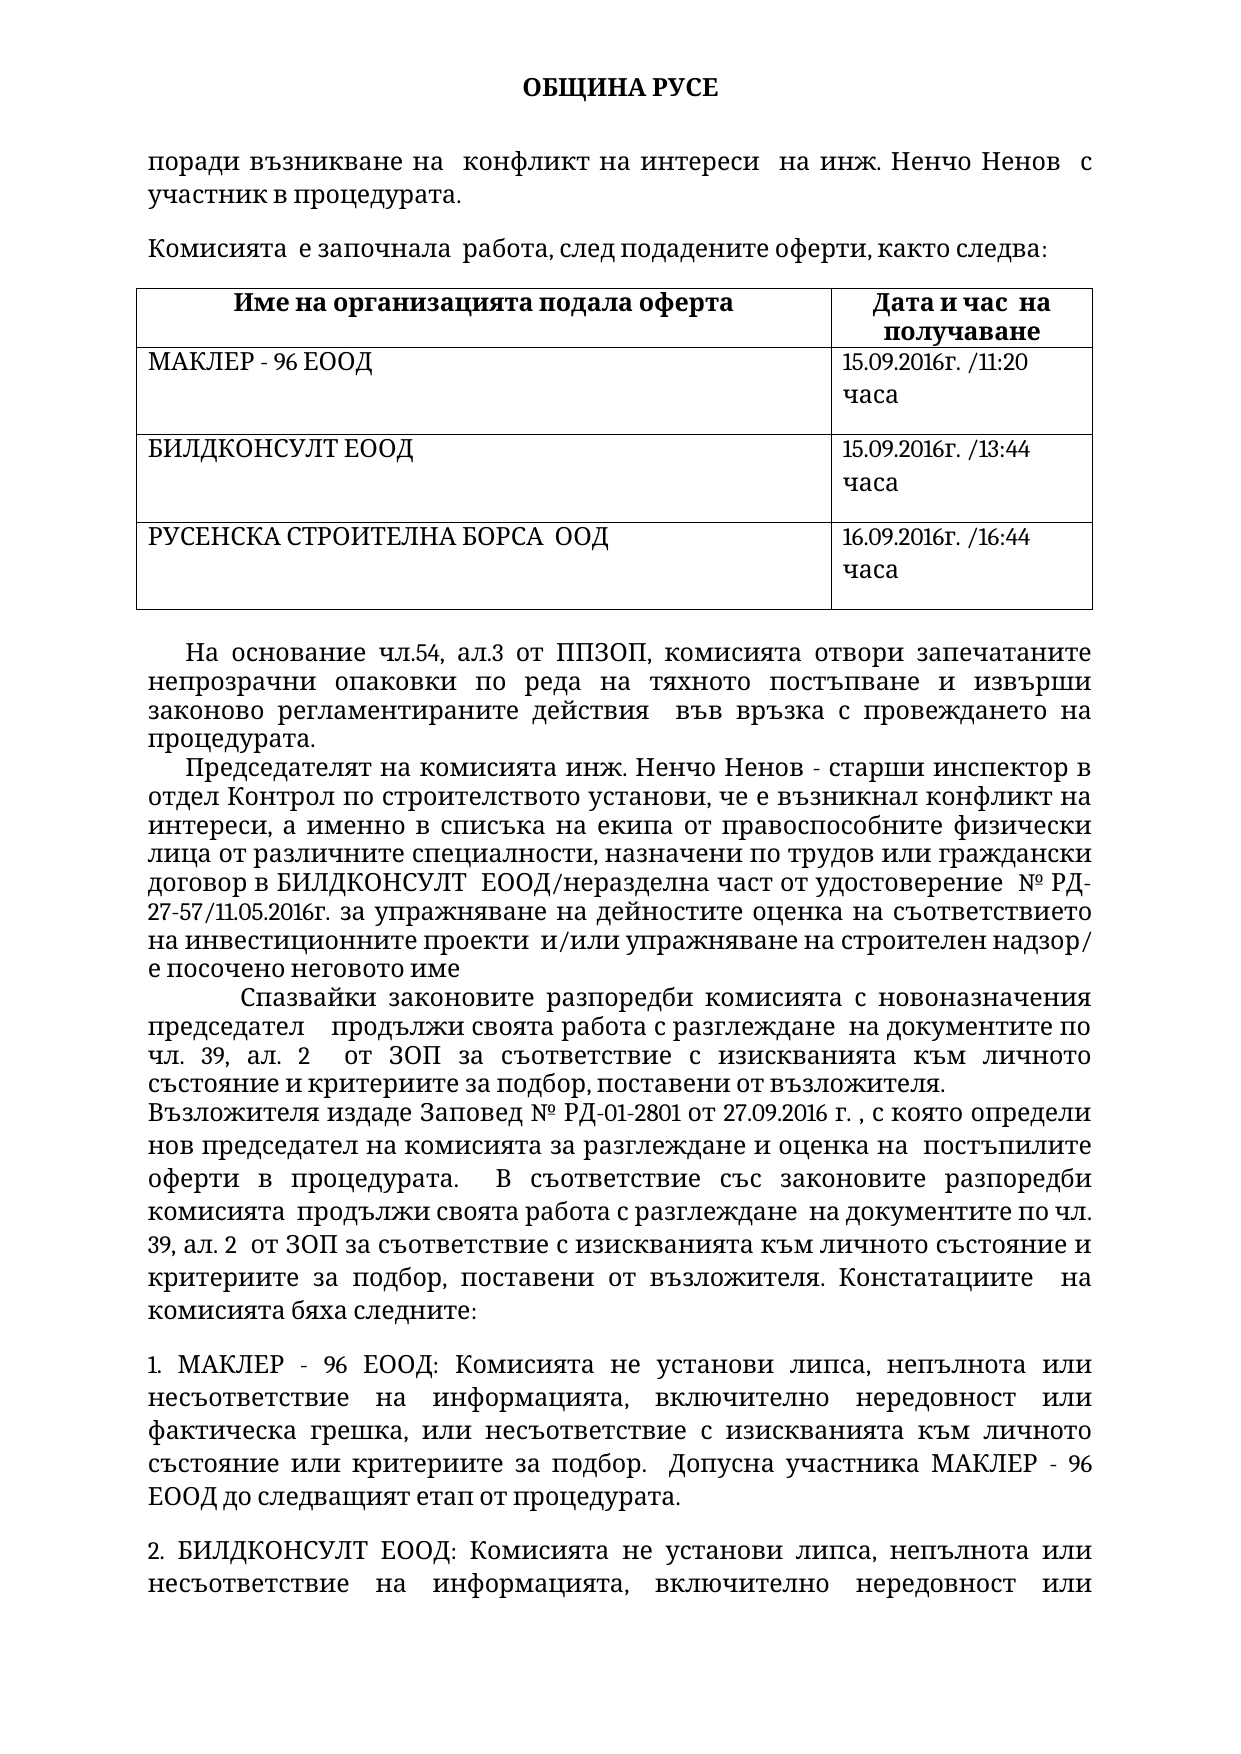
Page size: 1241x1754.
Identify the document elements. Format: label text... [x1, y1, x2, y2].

text 1. МАКЛЕР - 96 ЕООД: Комисията не установи липса, непълнота или несъответствие на информацията, включително нередовност или фактическа грешка, или несъответствие с изискванията към личното състояние или критериите за подбор. Допусна участника МАКЛЕР - 96 ЕООД до следващият етап от процедурата. [148, 1351, 1093, 1512]
table_cell 15.09.2016г. /13:44 часа [832, 435, 1092, 522]
text Спазвайки законовите разпоредби комисията с новоназначения председател продължи своята работа с разглеждане на документите по чл. 39, ал. 2 от ЗОП за съответствие с изискванията към личното състояние и критериите за подбор, поставени от възложителя. [148, 984, 1093, 1099]
table_header Дата и час на получаване [832, 289, 1092, 347]
table_cell РУСЕНСКА СТРОИТЕЛНА БОРСА ООД [137, 523, 831, 609]
text На основание чл.54, ал.3 от ППЗОП, комисията отвори запечатаните непрозрачни опаковки по реда на тяхното постъпване и извърши законово регламентираните действия във връзка с провеждането на процедурата. [148, 639, 1093, 754]
text Комисията е започнала работа, след подадените оферти, както следва: [148, 234, 1093, 263]
table_header Име на организацията подала оферта [137, 289, 831, 347]
table_cell 15.09.2016г. /11:20 часа [832, 348, 1092, 434]
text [148, 148, 1093, 209]
table_cell 16.09.2016г. /16:44 часа [832, 523, 1092, 609]
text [148, 1537, 1093, 1599]
text Председателят на комисията инж. Ненчо Ненов - старши инспектор в отдел Контрол по строителството установи, че е възникнал конфликт на интереси, а именно в списъка на екипа от правоспособните физически лица от различните специалности, назначени по трудов или граждански договор в БИЛДКОНСУЛТ ЕООД/неразделна част от удостоверение № РД-27-57/11.05.2016г. за упражняване на дейностите оценка на съответствието на инвестиционните проекти и/или упражняване на строителен надзор/ е посочено неговото име [148, 754, 1093, 984]
table_cell БИЛДКОНСУЛТ ЕООД [137, 435, 831, 522]
table_cell МАКЛЕР - 96 ЕООД [137, 348, 831, 434]
text Възложителя издаде Заповед № РД-01-2801 от 27.09.2016 г. , с която определи нов председател на комисията за разглеждане и оценка на постъпилите оферти в процедурата. В съответствие със законовите разпоредби комисията продължи своята работа с разглеждане на документите по чл. 39, ал. 2 от ЗОП за съответствие с изискванията към личното състояние и критериите за подбор, поставени от възложителя. Констатациите на комисията бяха следните: [148, 1099, 1093, 1326]
